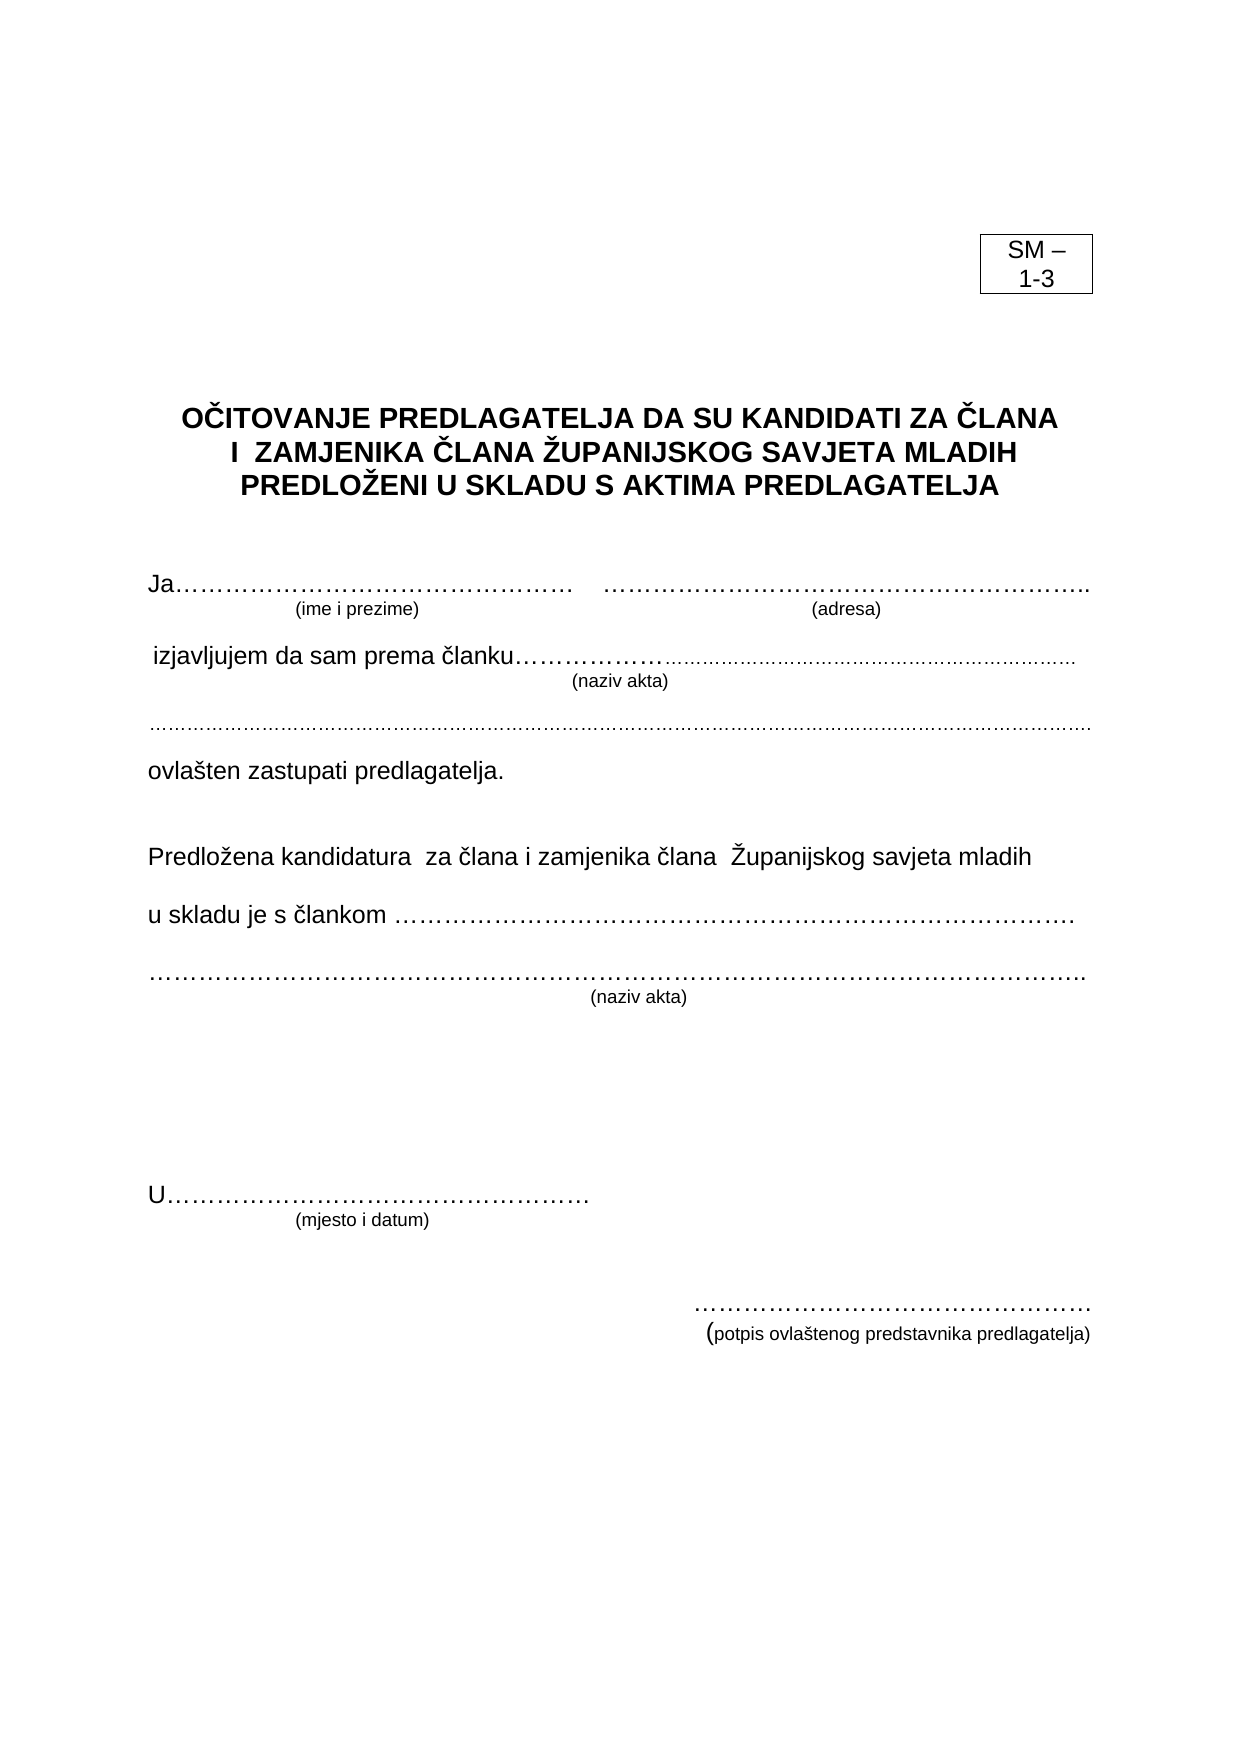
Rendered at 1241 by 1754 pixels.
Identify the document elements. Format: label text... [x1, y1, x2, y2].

text ………………………………………………………………………………………………….. [148, 957, 1093, 986]
text (naziv akta) [148, 669, 1093, 691]
text izjavljujem da sam prema članku………………………………………………………………………… [148, 641, 1093, 669]
text (potpis ovlaštenog predstavnika predlagatelja) [148, 1316, 1093, 1345]
text ……………………………………………………………………………………………………………………………………. [148, 713, 1093, 734]
text Ja………………………………………… ………………………………………………….. [148, 569, 1093, 598]
text I ZAMJENIKA ČLANA ŽUPANIJSKOG SAVJETA MLADIH PREDLOŽENI U SKLADU S AKTIMA PREDLAGATELJA [148, 435, 1093, 502]
text U…………………………………………… [148, 1180, 1093, 1209]
text Predložena kandidatura za člana i zamjenika člana Županijskog savjeta mladih [148, 842, 1093, 871]
text (ime i prezime) (adresa) [148, 598, 1093, 619]
text ovlašten zastupati predlagatelja. [148, 756, 1093, 784]
text ………………………………………… [148, 1288, 1093, 1316]
table_header SM – 1-3 [981, 235, 1092, 292]
text OČITOVANJE PREDLAGATELJA DA SU KANDIDATI ZA ČLANA [148, 401, 1093, 435]
text (mjesto i datum) [148, 1209, 1093, 1230]
text (naziv akta) [148, 986, 1093, 1007]
text u skladu je s člankom ………………………………………………………………………. [148, 899, 1093, 928]
